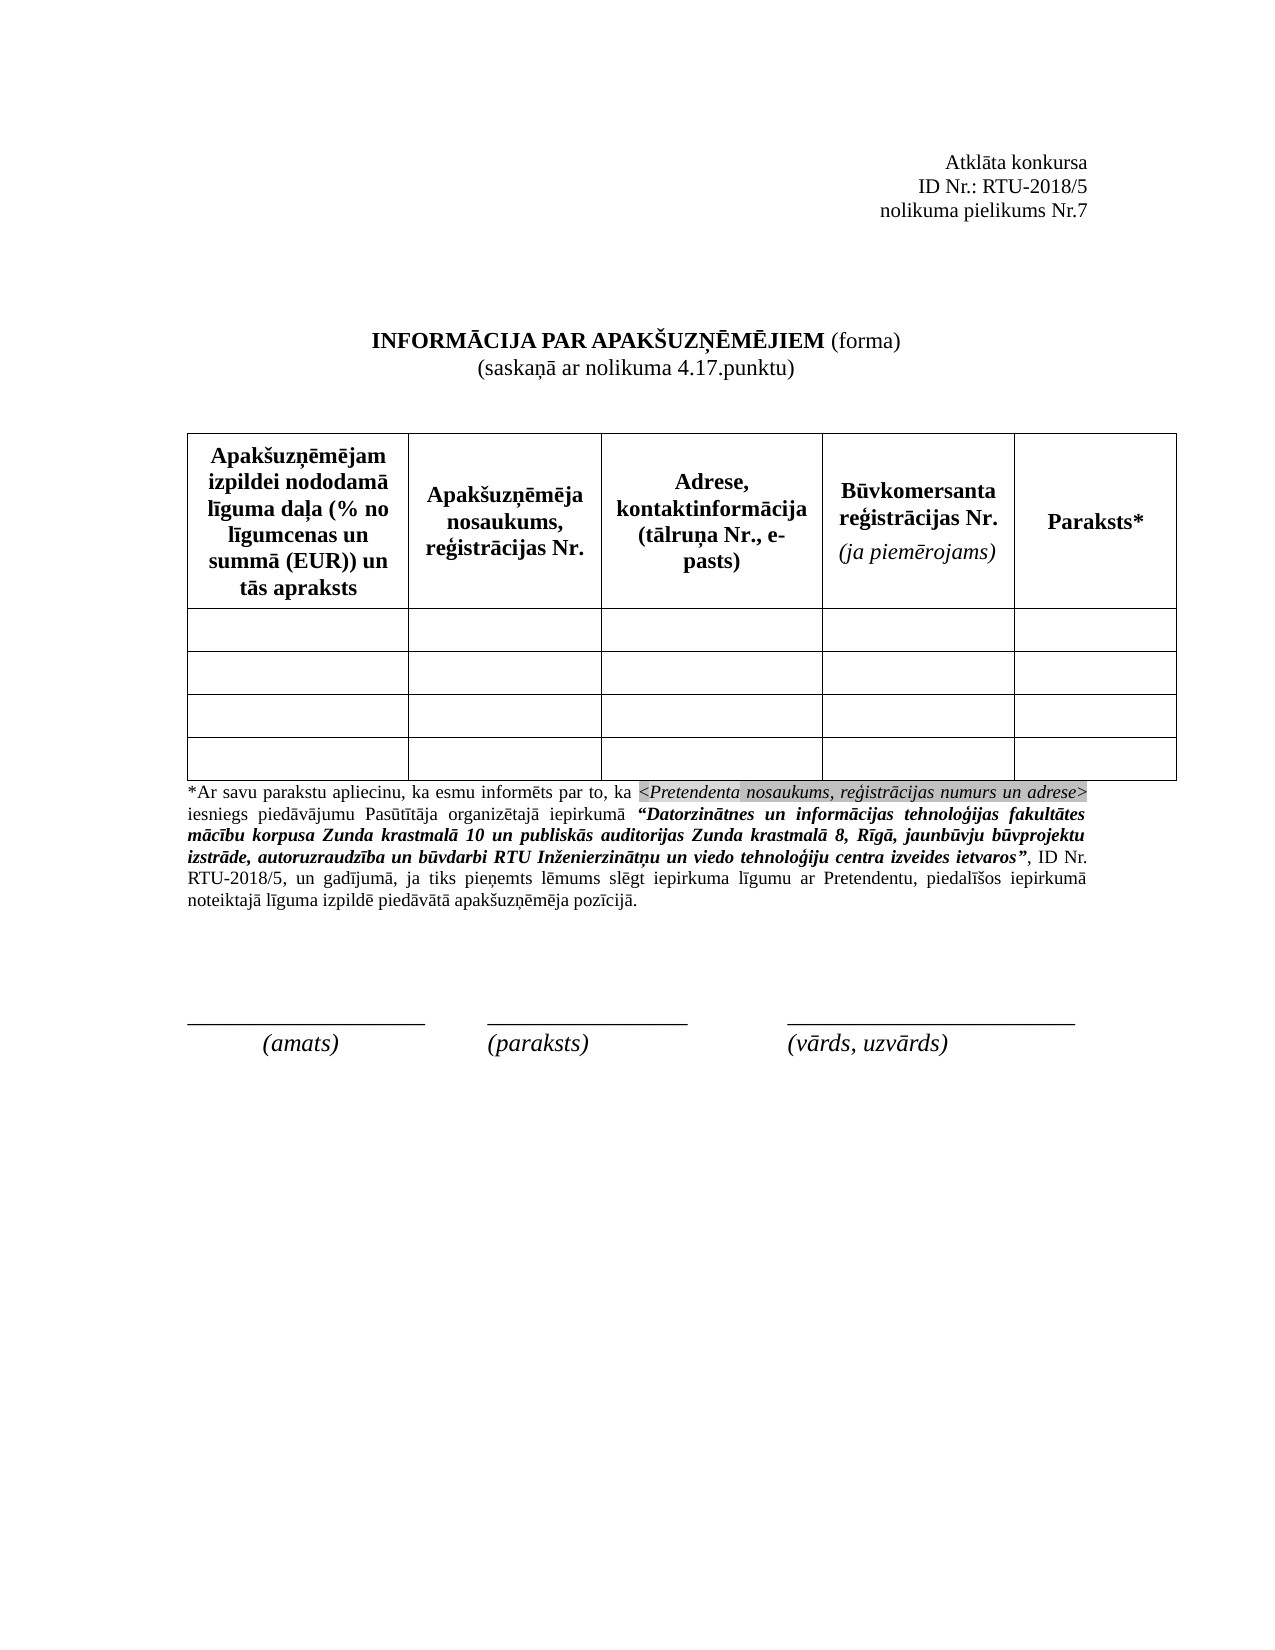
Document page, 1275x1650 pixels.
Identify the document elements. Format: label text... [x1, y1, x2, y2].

table_cell [188, 695, 408, 737]
text *Ar savu parakstu apliecinu, ka esmu informēts par to, ka <Pretendenta nosaukums, reģistrācijas numurs un adrese> iesniegs piedāvājumu Pasūtītāja organizētajā iepirkumā “Datorzinātnes un informācijas tehnoloģijas fakultātes mācību korpusa Zunda krastmalā 10 un publiskās auditorijas Zunda krastmalā 8, Rīgā, jaunbūvju būvprojektu izstrāde, autoruzraudzība un būvdarbi RTU Inženierzinātņu un viedo tehnoloģiju centra izveides ietvaros”, ID Nr. RTU-2018/5, un gadījumā, ja tiks pieņemts slēgt iepirkuma līgumu ar Pretendentu, piedalīšos iepirkumā noteiktajā līguma izpildē piedāvātā apakšuzņēmēja pozīcijā. [187, 781, 1087, 910]
table_cell [1015, 609, 1176, 651]
table_cell [1015, 695, 1176, 737]
text Atklāta konkursa [187, 150, 1087, 174]
table_cell [823, 652, 1014, 694]
table_cell [602, 738, 822, 780]
table_header Paraksts* [1015, 434, 1176, 608]
text nolikuma pielikums Nr.7 [675, 198, 1087, 222]
table_cell [602, 609, 822, 651]
table_cell [1015, 652, 1176, 694]
table_cell [409, 738, 601, 780]
text (amats) (paraksts) (vārds, uzvārds) [187, 1028, 1087, 1056]
text ID Nr.: RTU-2018/5 [187, 174, 1087, 198]
table_cell [409, 609, 601, 651]
table_cell [188, 609, 408, 651]
table_header Apakšuzņēmējam izpildei nododamā līguma daļa (% no līgumcenas un summā (EUR)) un tās apraksts [188, 434, 408, 608]
table_header Apakšuzņēmēja nosaukums, reģistrācijas Nr. [409, 434, 601, 608]
table_cell [823, 738, 1014, 780]
text INFORMĀCIJA PAR APAKŠUZŅĒMĒJIEM (forma) [187, 328, 1084, 354]
table_cell [602, 695, 822, 737]
table_cell [823, 695, 1014, 737]
table_cell [409, 695, 601, 737]
table_header Adrese, kontaktinformācija (tālruņa Nr., e-pasts) [602, 434, 822, 608]
table_cell [188, 652, 408, 694]
table_header Būvkomersanta reģistrācijas Nr. (ja piemērojams) [823, 434, 1014, 608]
table_cell [823, 609, 1014, 651]
table_cell [188, 738, 408, 780]
text ___________________ ________________ _______________________ [187, 999, 1087, 1028]
table_cell [1015, 738, 1176, 780]
table_cell [409, 652, 601, 694]
text (saskaņā ar nolikuma 4.17.punktu) [187, 354, 1084, 380]
table_cell [602, 652, 822, 694]
